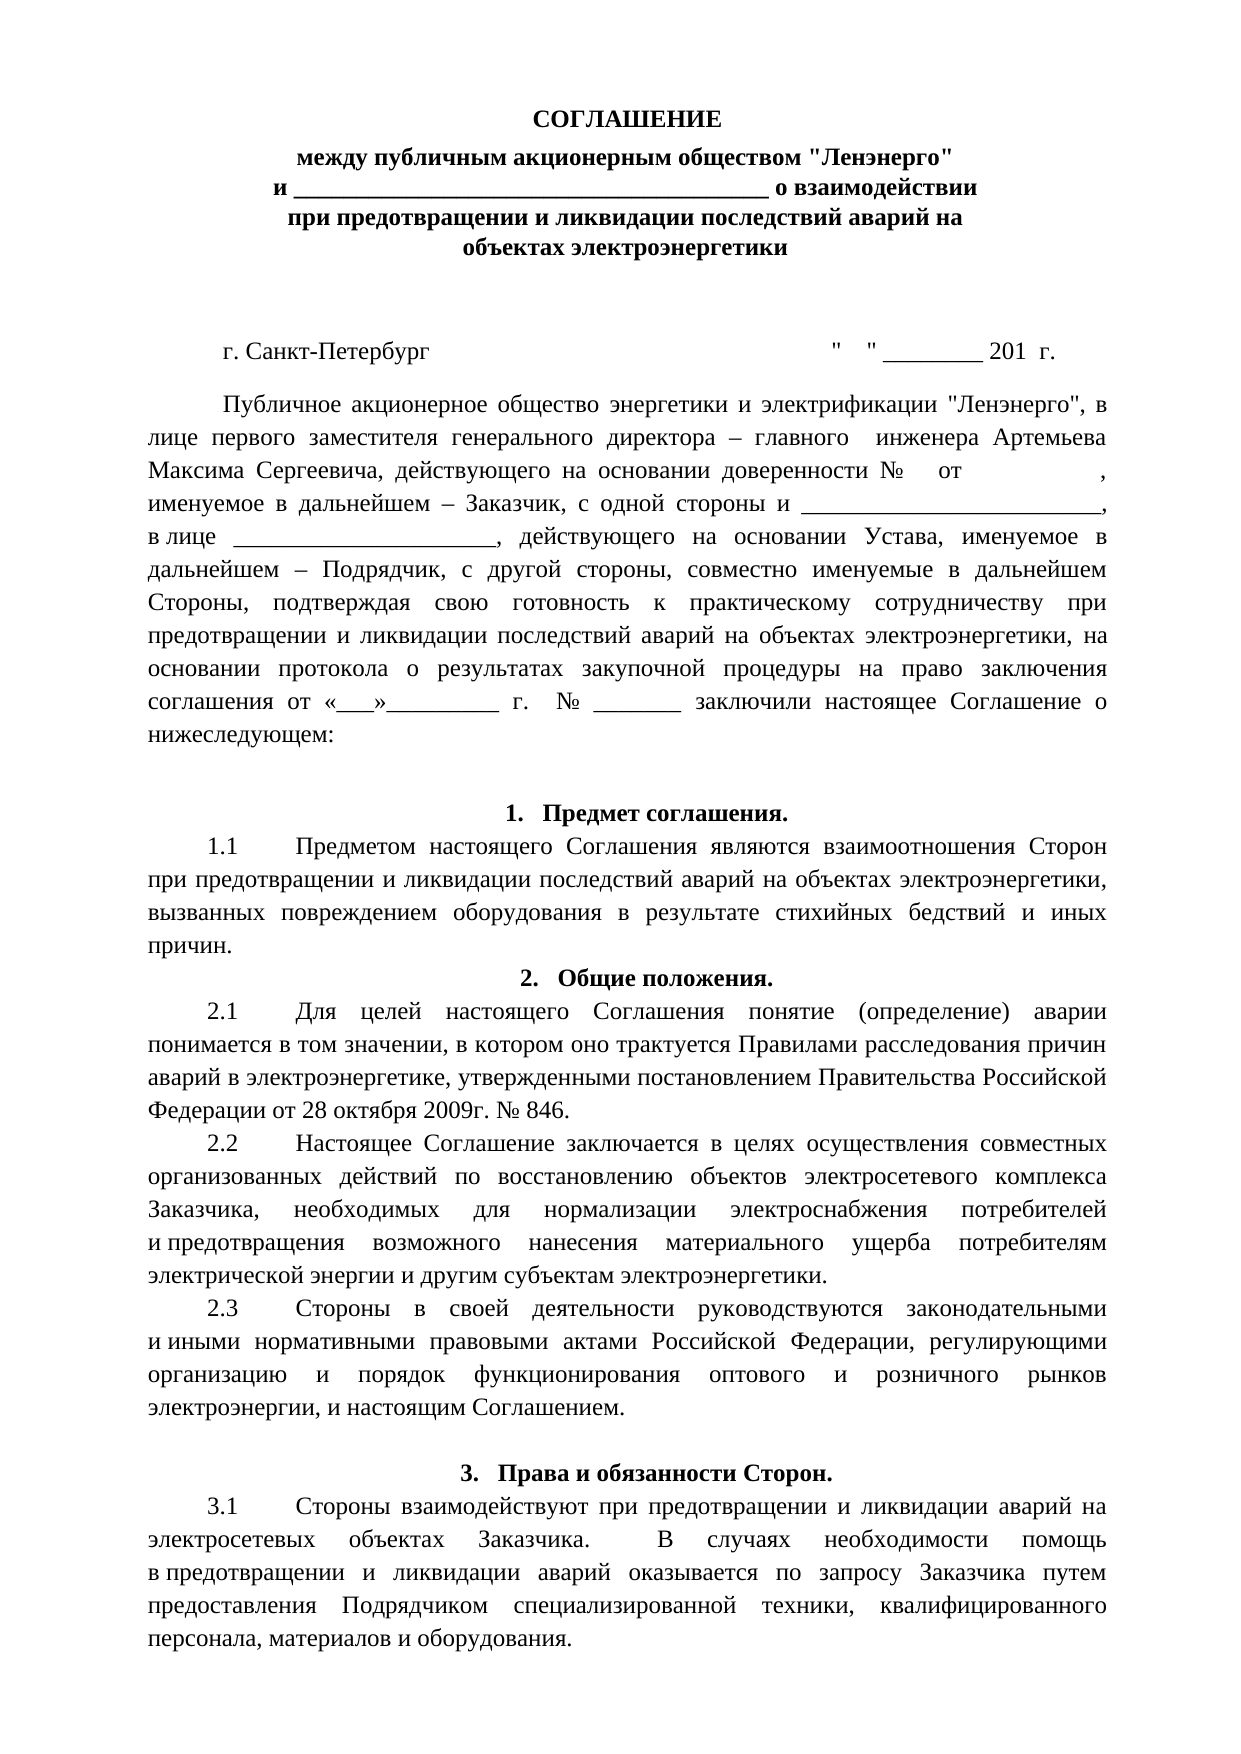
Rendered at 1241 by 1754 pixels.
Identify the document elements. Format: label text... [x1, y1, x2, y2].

list Общие положения. [185, 963, 1108, 992]
text г. Санкт-Петербург " " ________ 201 г. [223, 339, 1108, 364]
text СОГЛАШЕНИЕ [148, 104, 1106, 132]
text между публичным акционерным обществом "Ленэнерго" и ______________________________________ о взаимодействии при предотвращении и ликвидации последствий аварий на объектах электроэнергетики [261, 141, 989, 262]
text Публичное акционерное общество энергетики и электрификации "Ленэнерго", в лице первого заместителя генерального директора – главного инженера Артемьева Максима Сергеевича, действующего на основании доверенности № от , именуемое в дальнейшем – Заказчик, с одной стороны и ________________________, в лице _____________________, действующего на основании Устава, именуемое в дальнейшем – Подрядчик, с другой стороны, совместно именуемые в дальнейшем Стороны, подтверждая свою готовность к практическому сотрудничеству при предотвращении и ликвидации последствий аварий на объектах электроэнергетики, на основании протокола о результатах закупочной процедуры на право заключения соглашения от «___»_________ г. № _______ заключили настоящее Соглашение о нижеследующем: [148, 389, 1108, 748]
list Стороны в своей деятельности руководствуются законодательными и иными нормативными правовыми актами Российской Федерации, регулирующими организацию и порядок функционирования оптового и розничного рынков электроэнергии, и настоящим Соглашением. [148, 1293, 1108, 1421]
list Стороны взаимодействуют при предотвращении и ликвидации аварий на электросетевых объектах Заказчика. В случаях необходимости помощь в предотвращении и ликвидации аварий оказывается по запросу Заказчика путем предоставления Подрядчиком специализированной техники, квалифицированного персонала, материалов и оборудования. [148, 1491, 1108, 1652]
list Предмет соглашения. [185, 798, 1108, 827]
list Для целей настоящего Соглашения понятие (определение) аварии понимается в том значении, в котором оно трактуется Правилами расследования причин аварий в электроэнергетике, утвержденными постановлением Правительства Российской Федерации от 28 октября 2009г. № 846. [148, 996, 1108, 1124]
list Предметом настоящего Соглашения являются взаимоотношения Сторон при предотвращении и ликвидации последствий аварий на объектах электроэнергетики, вызванных повреждением оборудования в результате стихийных бедствий и иных причин. [148, 831, 1108, 959]
list Настоящее Соглашение заключается в целях осуществления совместных организованных действий по восстановлению объектов электросетевого комплекса Заказчика, необходимых для нормализации электроснабжения потребителей и предотвращения возможного нанесения материального ущерба потребителям электрической энергии и другим субъектам электроэнергетики. [148, 1128, 1108, 1289]
list Права и обязанности Сторон. [185, 1458, 1108, 1487]
